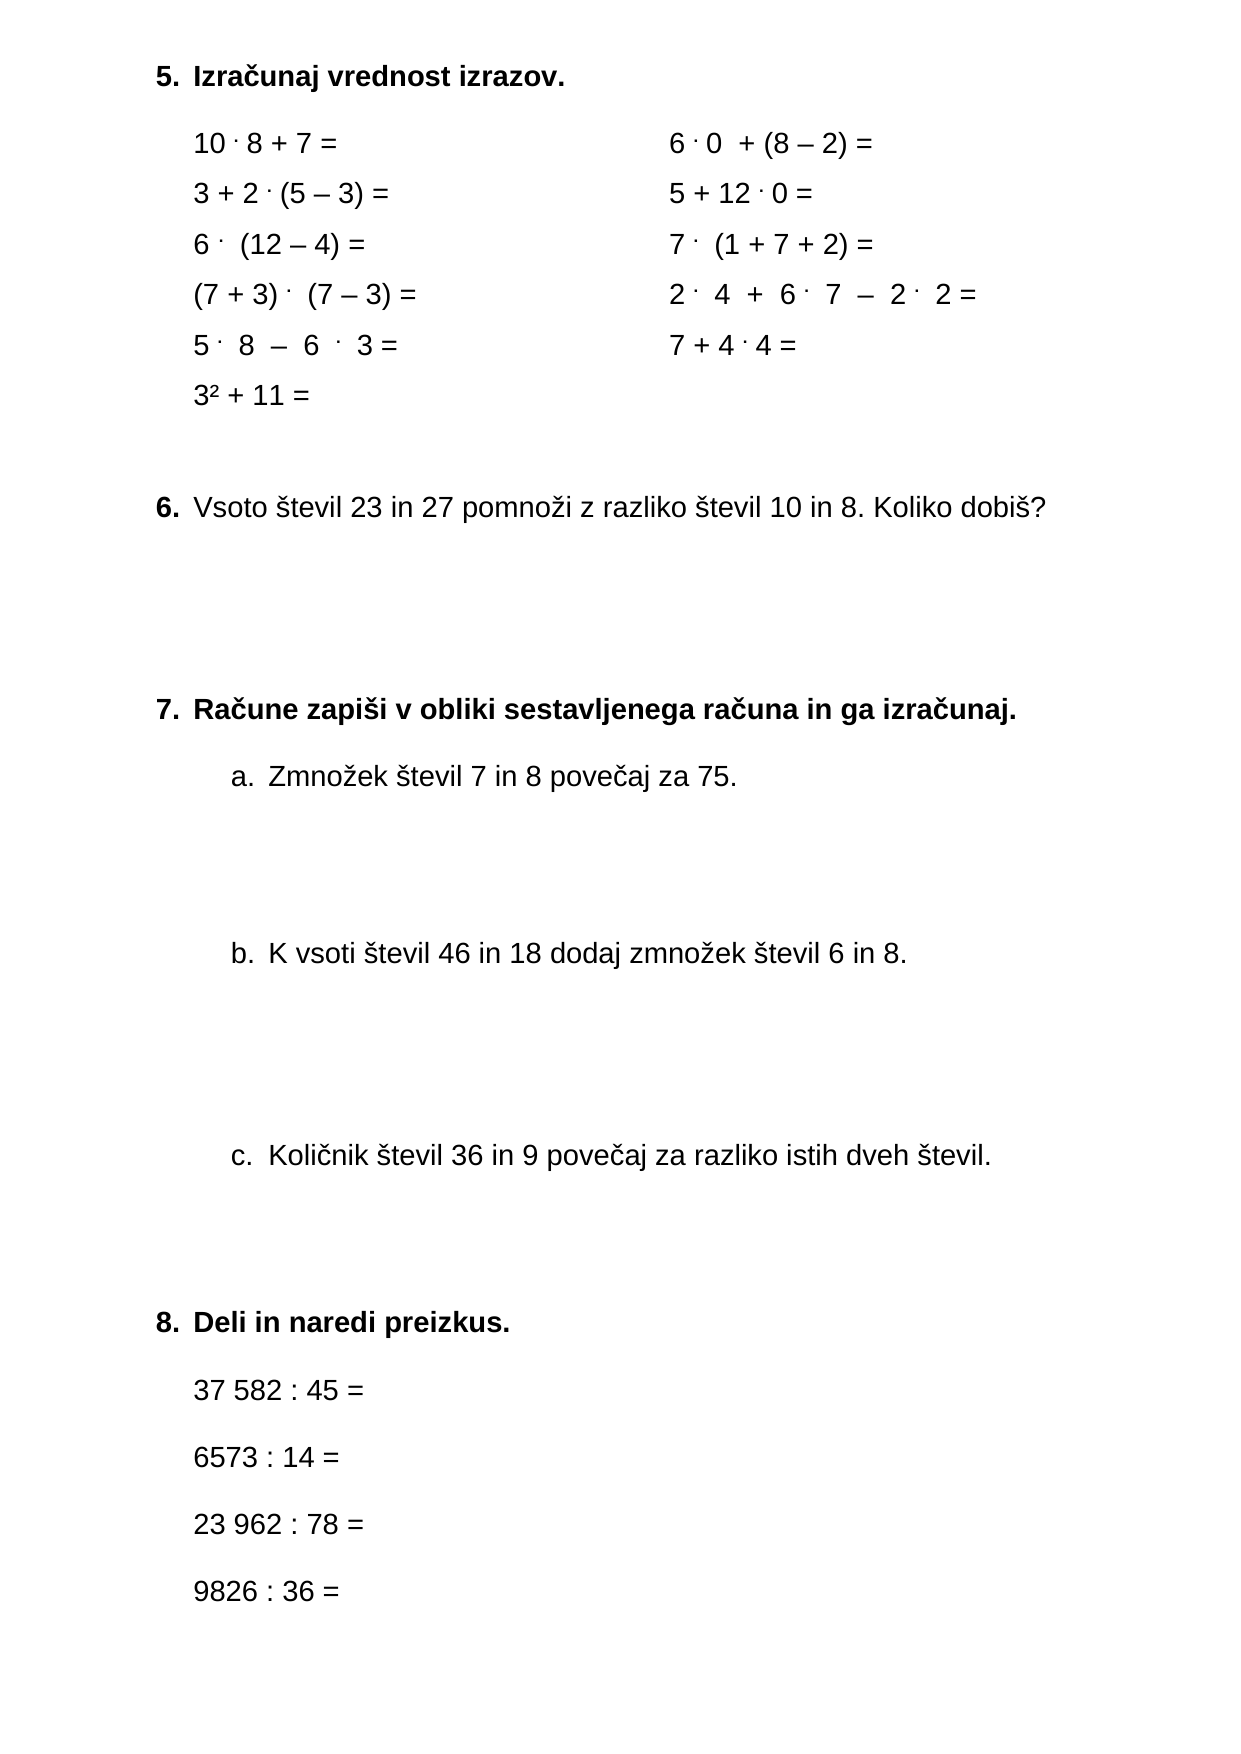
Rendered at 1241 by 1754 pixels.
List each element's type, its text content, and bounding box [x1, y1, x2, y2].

text 9826 : 36 = [193, 1574, 1122, 1607]
list Količnik števil 36 in 9 povečaj za razliko istih dveh števil. [231, 1138, 1122, 1171]
table_header 10 . 8 + 7 = 3 + 2 . (5 – 3) = 6 . (12 – 4) = (7 + 3) . (7 – 3) = 5 . 8 – 6 . 3 = 3² + 11 = [182, 126, 658, 423]
list Račune zapiši v obliki sestavljenega računa in ga izračunaj. [156, 692, 1122, 725]
list Deli in naredi preizkus. [156, 1305, 1122, 1339]
text 23 962 : 78 = [193, 1507, 1122, 1540]
list K vsoti števil 46 in 18 dodaj zmnožek števil 6 in 8. [231, 936, 1122, 970]
text 37 582 : 45 = [193, 1372, 1122, 1406]
list Vsoto števil 23 in 27 pomnoži z razliko števil 10 in 8. Koliko dobiš? [156, 490, 1122, 524]
list Zmnožek števil 7 in 8 povečaj za 75. [231, 759, 1122, 792]
table_header 6 . 0 + (8 – 2) = 5 + 12 . 0 = 7 . (1 + 7 + 2) = 2 . 4 + 6 . 7 – 2 . 2 = 7 + 4 . 4 = [658, 126, 1133, 423]
text 6573 : 14 = [193, 1439, 1122, 1473]
list Izračunaj vrednost izrazov. [156, 59, 1122, 93]
